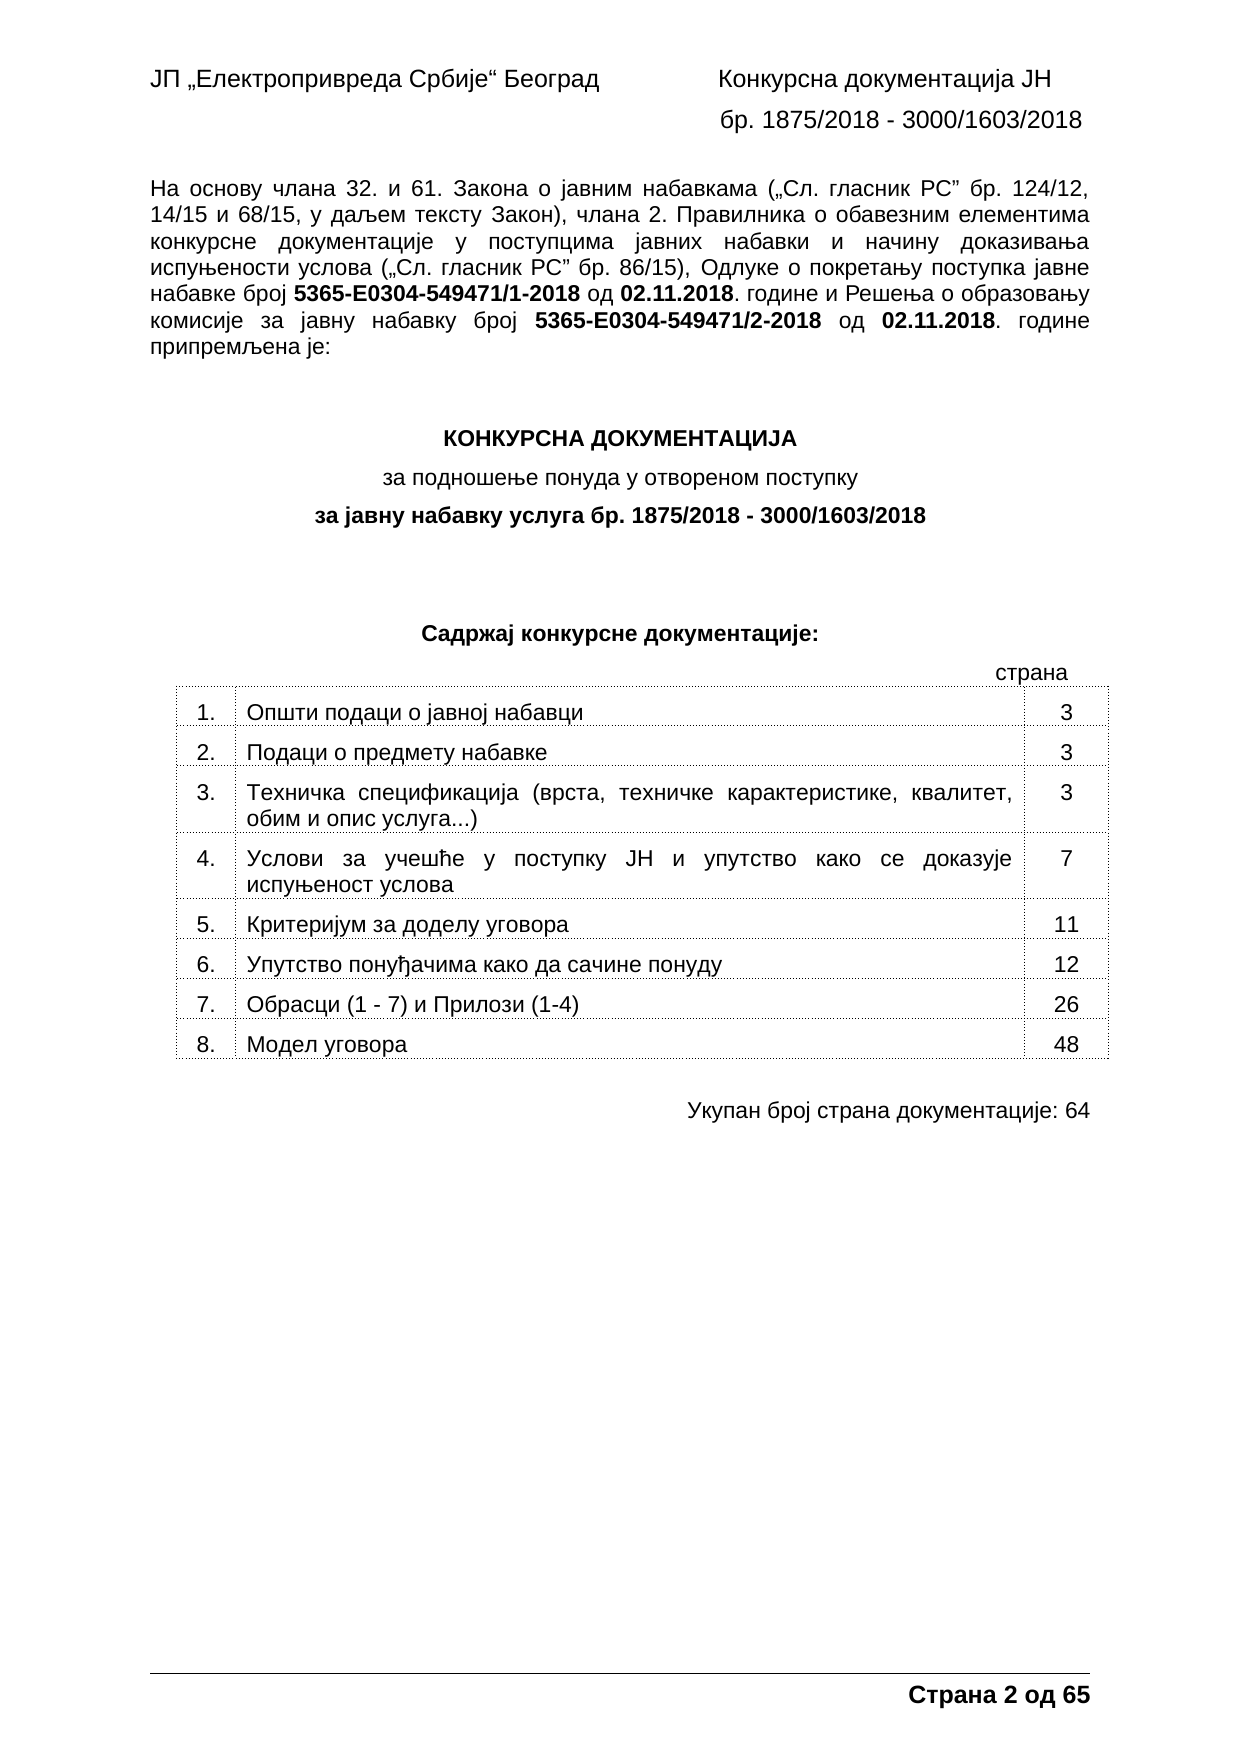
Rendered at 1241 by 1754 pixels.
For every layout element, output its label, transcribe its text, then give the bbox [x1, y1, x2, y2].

text за подношење понуда у отвореном поступку [150, 463, 1090, 490]
table_cell 26 [1024, 978, 1109, 1017]
table_cell Критеријум за доделу уговора [235, 898, 1024, 938]
table_header 1. [177, 686, 235, 725]
table_cell 5. [177, 898, 235, 938]
table_cell Обрасци (1 - 7) и Прилози (1-4) [235, 978, 1024, 1017]
table_cell 7 [1024, 832, 1109, 898]
table_cell 2. [177, 725, 235, 765]
table_header 3 [1024, 686, 1109, 725]
text На основу члана 32. и 61. Закона о јавним набавкама („Сл. гласник РС” бр. 124/12, 14/15 и 68/15, у даљем тексту Закон), члана 2. Правилника о обавезним елементима конкурсне документације у поступцима јавних набавки и начину доказивања испуњености услова („Сл. гласник РС” бр. 86/15), Одлуке о покретању поступка јавне набавке број 5365-E0304-549471/1-2018 oд 02.11.2018. године и Решења о образовању комисије за јавну набавку број 5365-E0304-549471/2-2018 oд 02.11.2018. године припремљена је: [150, 175, 1090, 359]
text за јавну набавку услуга бр. 1875/2018 - 3000/1603/2018 [150, 502, 1090, 529]
table_cell 12 [1024, 938, 1109, 978]
table_cell 6. [177, 938, 235, 978]
table_cell 3. [177, 765, 235, 832]
table_cell 3 [1024, 765, 1109, 832]
title Садржај конкурсне документације: [150, 620, 1090, 647]
table_cell Модел уговора [235, 1018, 1024, 1057]
table_cell Техничка спецификација (врста, техничке карактеристике, квалитет, обим и опис услуга...) [235, 765, 1024, 832]
table_cell Услови за учешће у поступку ЈН и упутство како се доказује испуњеност услова [235, 832, 1024, 898]
title страна [150, 659, 1090, 686]
table_cell 4. [177, 832, 235, 898]
table_cell 7. [177, 978, 235, 1017]
text Укупан број страна документације: 64 [150, 1097, 1090, 1124]
table_header Општи подаци о јавној набавци [235, 686, 1024, 725]
table_cell 11 [1024, 898, 1109, 938]
table_cell Упутство понуђачима како да сачине понуду [235, 938, 1024, 978]
table_cell 3 [1024, 725, 1109, 765]
table_cell 48 [1024, 1018, 1109, 1057]
table_cell 8. [177, 1018, 235, 1057]
text КОНКУРСНА ДОКУМЕНТАЦИЈА [150, 425, 1090, 451]
table_cell Подаци о предмету набавке [235, 725, 1024, 765]
